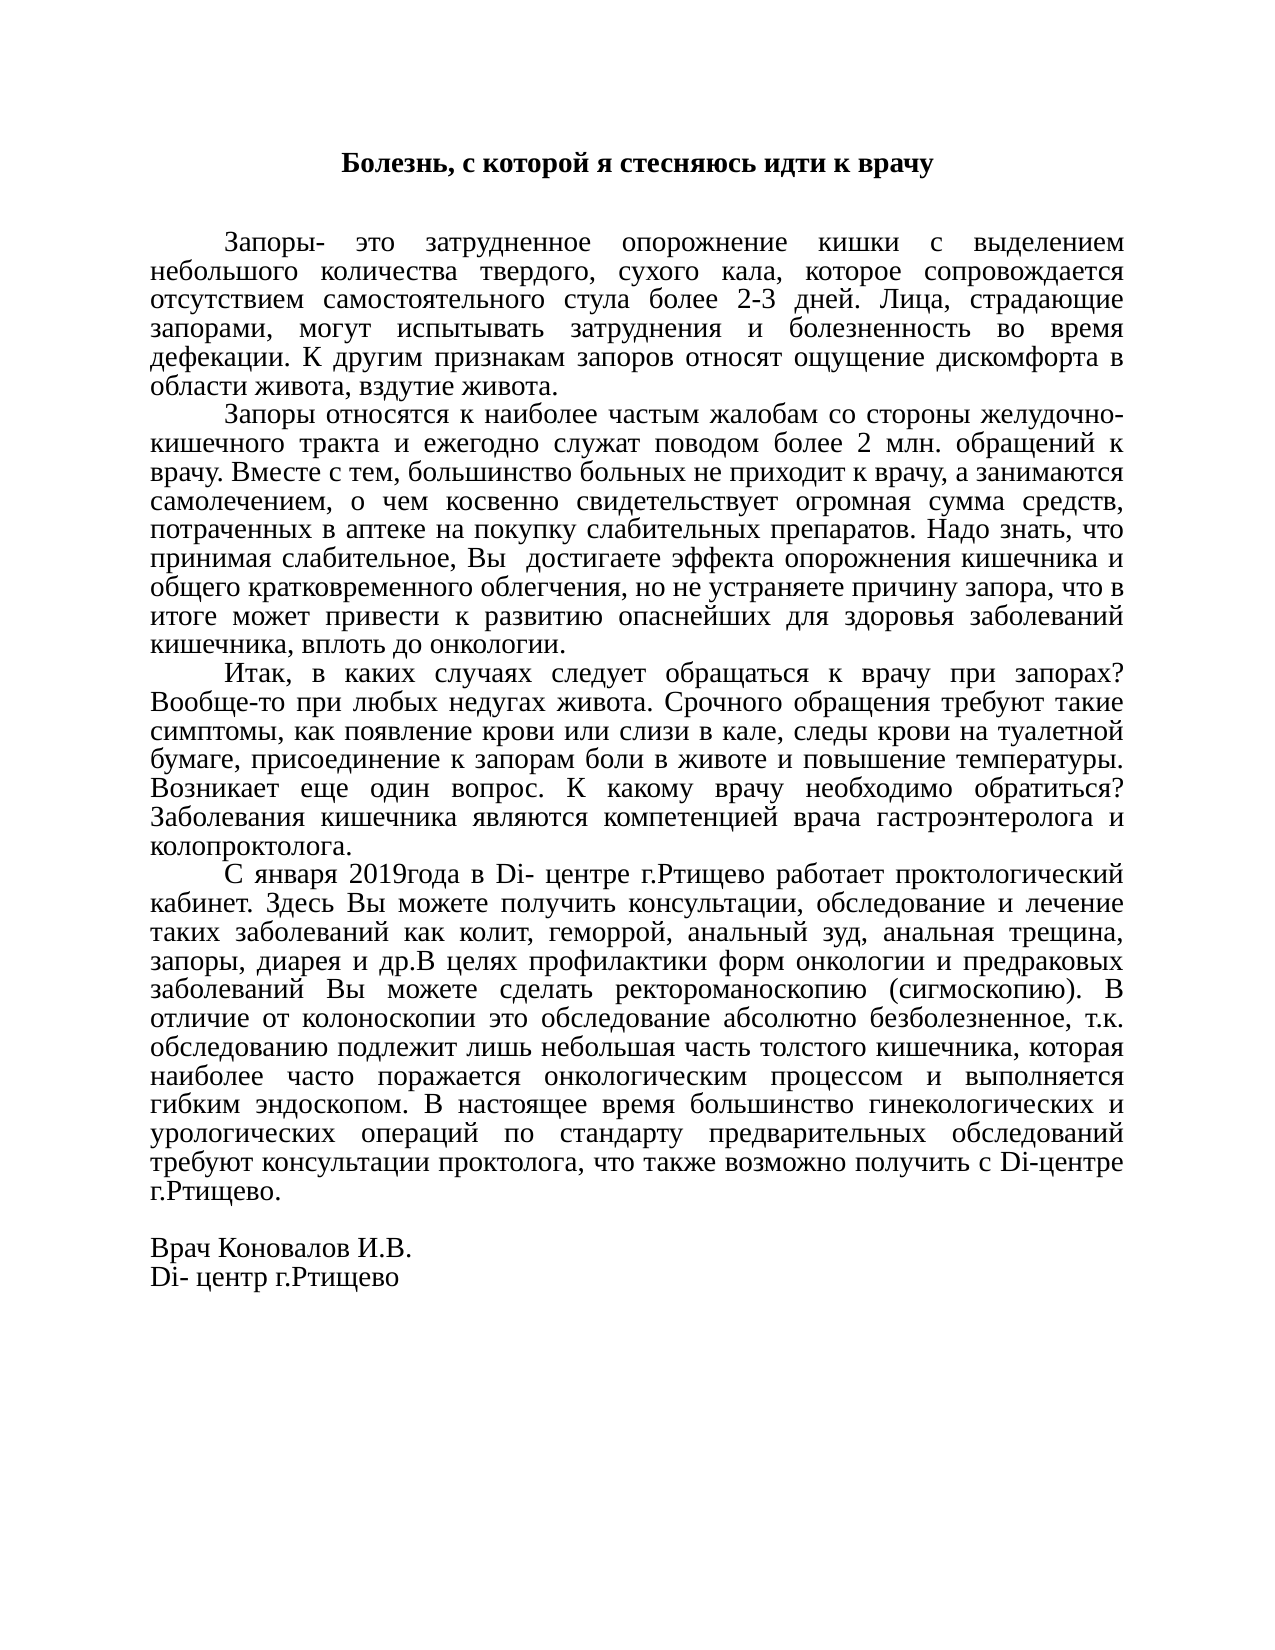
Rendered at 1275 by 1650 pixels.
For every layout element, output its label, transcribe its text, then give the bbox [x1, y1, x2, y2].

text Запоры относятся к наиболее частым жалобам со стороны желудочно-кишечного тракта и ежегодно служат поводом более 2 млн. обращений к врачу. Вместе с тем, большинство больных не приходит к врачу, а занимаются самолечением, о чем косвенно свидетельствует огромная сумма средств, потраченных в аптеке на покупку слабительных препаратов. Надо знать, что принимая слабительное, Вы достигаете эффекта опорожнения кишечника и общего кратковременного облегчения, но не устраняете причину запора, что в итоге может привести к развитию опаснейших для здоровья заболеваний кишечника, вплоть до онкологии. [150, 401, 1125, 659]
text Врач Коновалов И.В. [150, 1234, 1125, 1263]
text С января 2019года в Di- центре г.Ртищево работает проктологический кабинет. Здесь Вы можете получить консультации, обследование и лечение таких заболеваний как колит, геморрой, анальный зуд, анальная трещина, запоры, диарея и др.В целях профилактики форм онкологии и предраковых заболеваний Вы можете сделать ректороманоскопию (сигмоскопию). В отличие от колоноскопии это обследование абсолютно безболезненное, т.к. обследованию подлежит лишь небольшая часть толстого кишечника, которая наиболее часто поражается онкологическим процессом и выполняется гибким эндоскопом. В настоящее время большинство гинекологических и урологических операций по стандарту предварительных обследований требуют консультации проктолога, что также возможно получить с Di-центре г.Ртищево. [150, 861, 1125, 1206]
text Di- центр г.Ртищево [150, 1263, 1125, 1292]
text Запоры- это затрудненное опорожнение кишки с выделением небольшого количества твердого, сухого кала, которое сопровождается отсутствием самостоятельного стула более 2-3 дней. Лица, страдающие запорами, могут испытывать затруднения и болезненность во время дефекации. К другим признакам запоров относят ощущение дискомфорта в области живота, вздутие живота. [150, 228, 1125, 401]
text Итак, в каких случаях следует обращаться к врачу при запорах? Вообще-то при любых недугах живота. Срочного обращения требуют такие симптомы, как появление крови или слизи в кале, следы крови на туалетной бумаге, присоединение к запорам боли в животе и повышение температуры. Возникает еще один вопрос. К какому врачу необходимо обратиться? Заболевания кишечника являются компетенцией врача гастроэнтеролога и колопроктолога. [150, 659, 1125, 861]
text Болезнь, с которой я стесняюсь идти к врачу [150, 150, 1125, 179]
